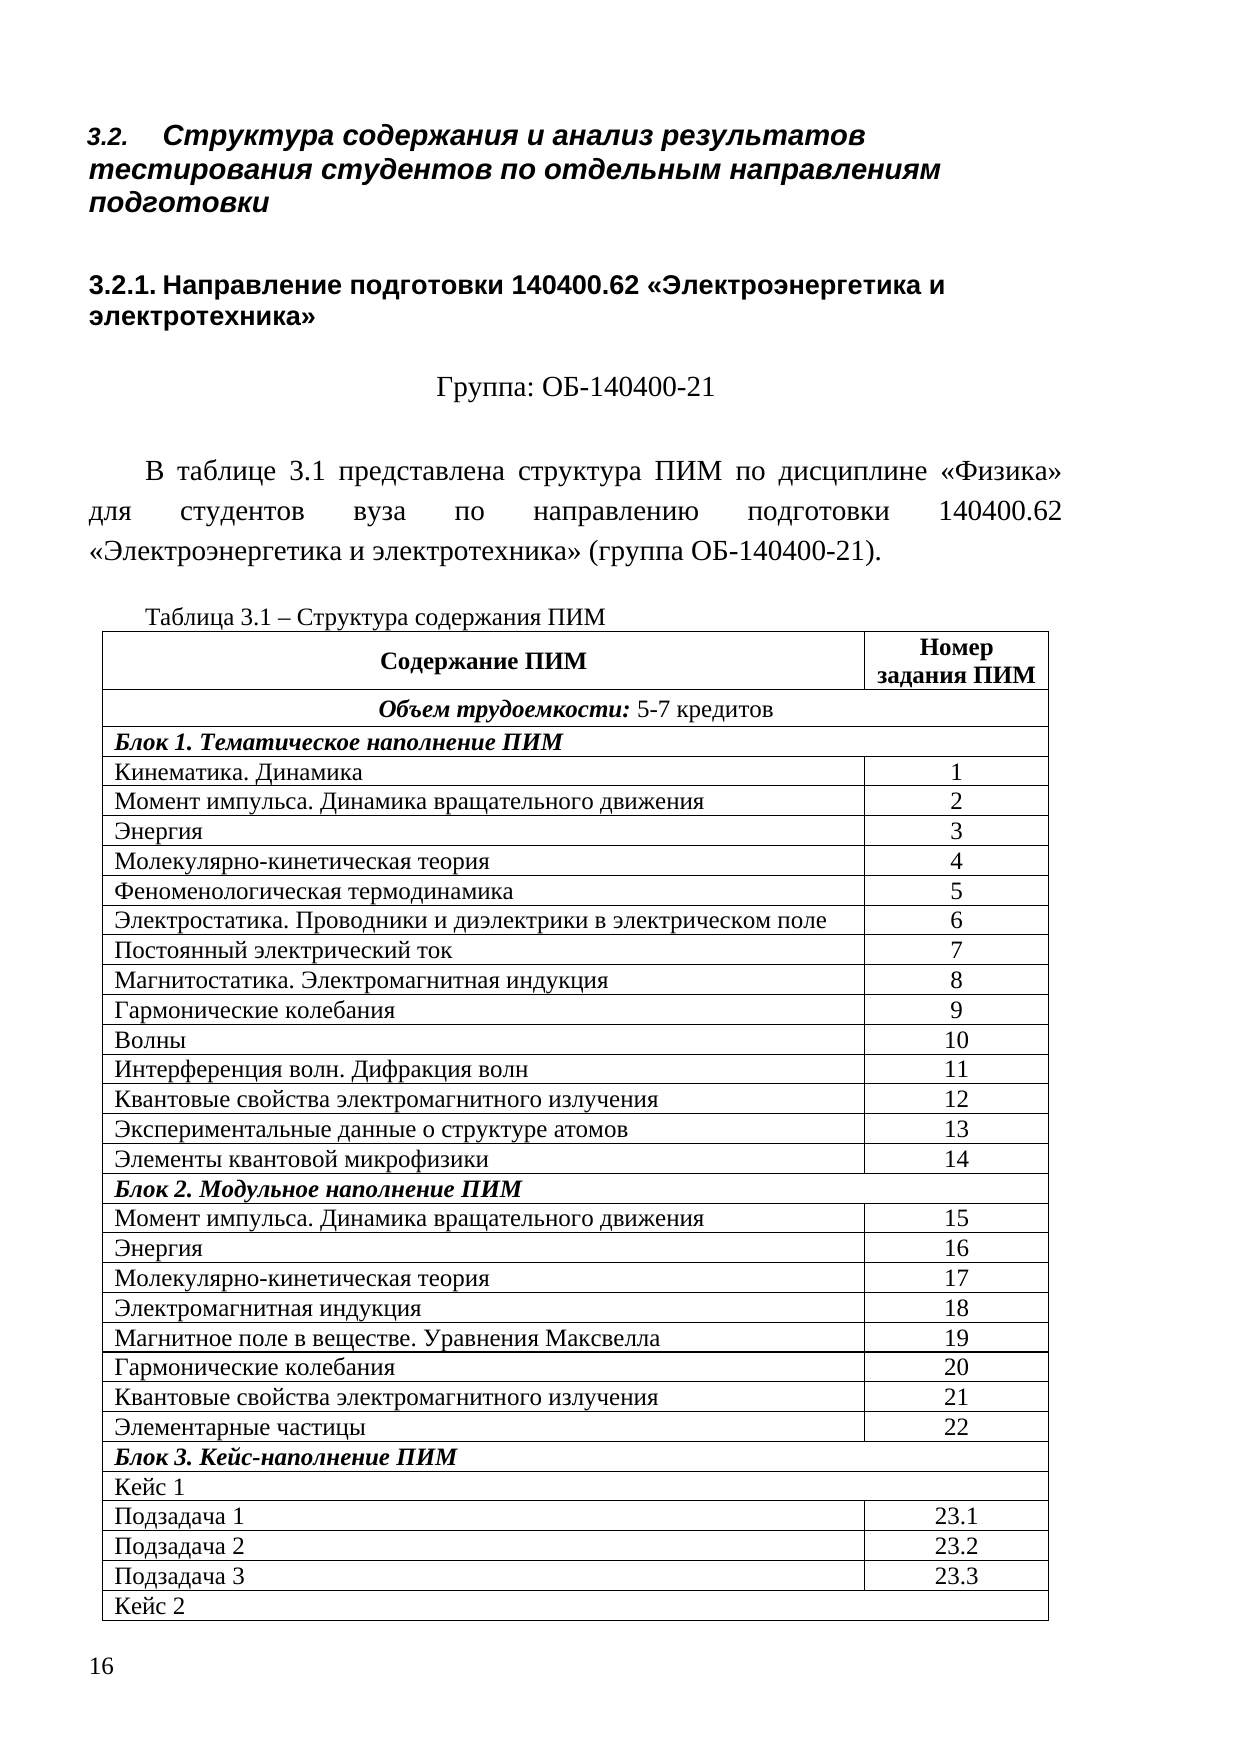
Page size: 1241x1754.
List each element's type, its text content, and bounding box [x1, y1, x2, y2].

table_cell 23.1 [865, 1501, 1048, 1530]
table_cell 11 [865, 1055, 1048, 1083]
table_cell 19 [865, 1323, 1048, 1351]
table_cell Магнитное поле в веществе. Уравнения Максвелла [103, 1323, 864, 1351]
table_header Содержание ПИМ [103, 632, 864, 689]
table_cell Молекулярно-кинетическая теория [103, 1263, 864, 1292]
table_cell 3 [865, 816, 1048, 845]
table_cell Электростатика. Проводники и диэлектрики в электрическом поле [103, 906, 864, 934]
table_cell 20 [865, 1353, 1048, 1381]
text Таблица 3.1 – Структура содержания ПИМ [89, 602, 1063, 631]
table_cell Подзадача 1 [103, 1501, 864, 1530]
table_cell 4 [865, 846, 1048, 875]
table_cell Кейс 2 [103, 1591, 1048, 1619]
table_cell Гармонические колебания [103, 1353, 864, 1381]
table_cell 5 [865, 876, 1048, 904]
table_cell Объем трудоемкости: 5-7 кредитов [103, 690, 1048, 726]
table_cell 13 [865, 1114, 1048, 1143]
table_cell Энергия [103, 1233, 864, 1262]
table_cell Квантовые свойства электромагнитного излучения [103, 1084, 864, 1113]
text Группа: ОБ-140400-21 [89, 369, 1063, 402]
table_cell 21 [865, 1382, 1048, 1411]
table_cell 9 [865, 995, 1048, 1024]
table_cell 22 [865, 1412, 1048, 1441]
table_cell 23.2 [865, 1531, 1048, 1560]
table_cell Квантовые свойства электромагнитного излучения [103, 1382, 864, 1411]
table_cell 16 [865, 1233, 1048, 1262]
table_cell Блок 2. Модульное наполнение ПИМ [103, 1174, 1048, 1202]
table_cell 1 [865, 757, 1048, 785]
text Направление подготовки 140400.62 «Электроэнергетика и электротехника» [89, 269, 1063, 331]
table_cell Кинематика. Динамика [103, 757, 864, 785]
table_cell Кейс 1 [103, 1472, 1048, 1500]
table_cell 23.3 [865, 1561, 1048, 1590]
table_cell Блок 1. Тематическое наполнение ПИМ [103, 727, 1048, 756]
table_cell Элементарные частицы [103, 1412, 864, 1441]
table_cell 10 [865, 1025, 1048, 1053]
table_header Номер задания ПИМ [865, 632, 1048, 689]
subtitle Структура содержания и анализ результатов тестирования студентов по отдельным направлениям подготовки [89, 118, 1063, 219]
table_cell Момент импульса. Динамика вращательного движения [103, 1204, 864, 1232]
table_cell 2 [865, 786, 1048, 815]
table_cell Молекулярно-кинетическая теория [103, 846, 864, 875]
table_cell Постоянный электрический ток [103, 935, 864, 964]
table_cell 14 [865, 1144, 1048, 1173]
table_cell Блок 3. Кейс-наполнение ПИМ [103, 1442, 1048, 1471]
table_cell Энергия [103, 816, 864, 845]
table_cell 17 [865, 1263, 1048, 1292]
table_cell 6 [865, 906, 1048, 934]
table_cell 7 [865, 935, 1048, 964]
text В таблице 3.1 представлена структура ПИМ по дисциплине «Физика» для студентов вуза по направлению подготовки 140400.62 «Электроэнергетика и электротехника» (группа ОБ-140400-21). [89, 453, 1063, 567]
table_cell Электромагнитная индукция [103, 1293, 864, 1322]
table_cell Подзадача 2 [103, 1531, 864, 1560]
table_cell 8 [865, 965, 1048, 994]
table_cell Феноменологическая термодинамика [103, 876, 864, 904]
table_cell Элементы квантовой микрофизики [103, 1144, 864, 1173]
table_cell Гармонические колебания [103, 995, 864, 1024]
table_cell Интерференция волн. Дифракция волн [103, 1055, 864, 1083]
table_cell Подзадача 3 [103, 1561, 864, 1590]
table_cell 18 [865, 1293, 1048, 1322]
table_cell 15 [865, 1204, 1048, 1232]
table_cell Волны [103, 1025, 864, 1053]
table_cell Момент импульса. Динамика вращательного движения [103, 786, 864, 815]
table_cell Экспериментальные данные о структуре атомов [103, 1114, 864, 1143]
table_cell Магнитостатика. Электромагнитная индукция [103, 965, 864, 994]
table_cell 12 [865, 1084, 1048, 1113]
